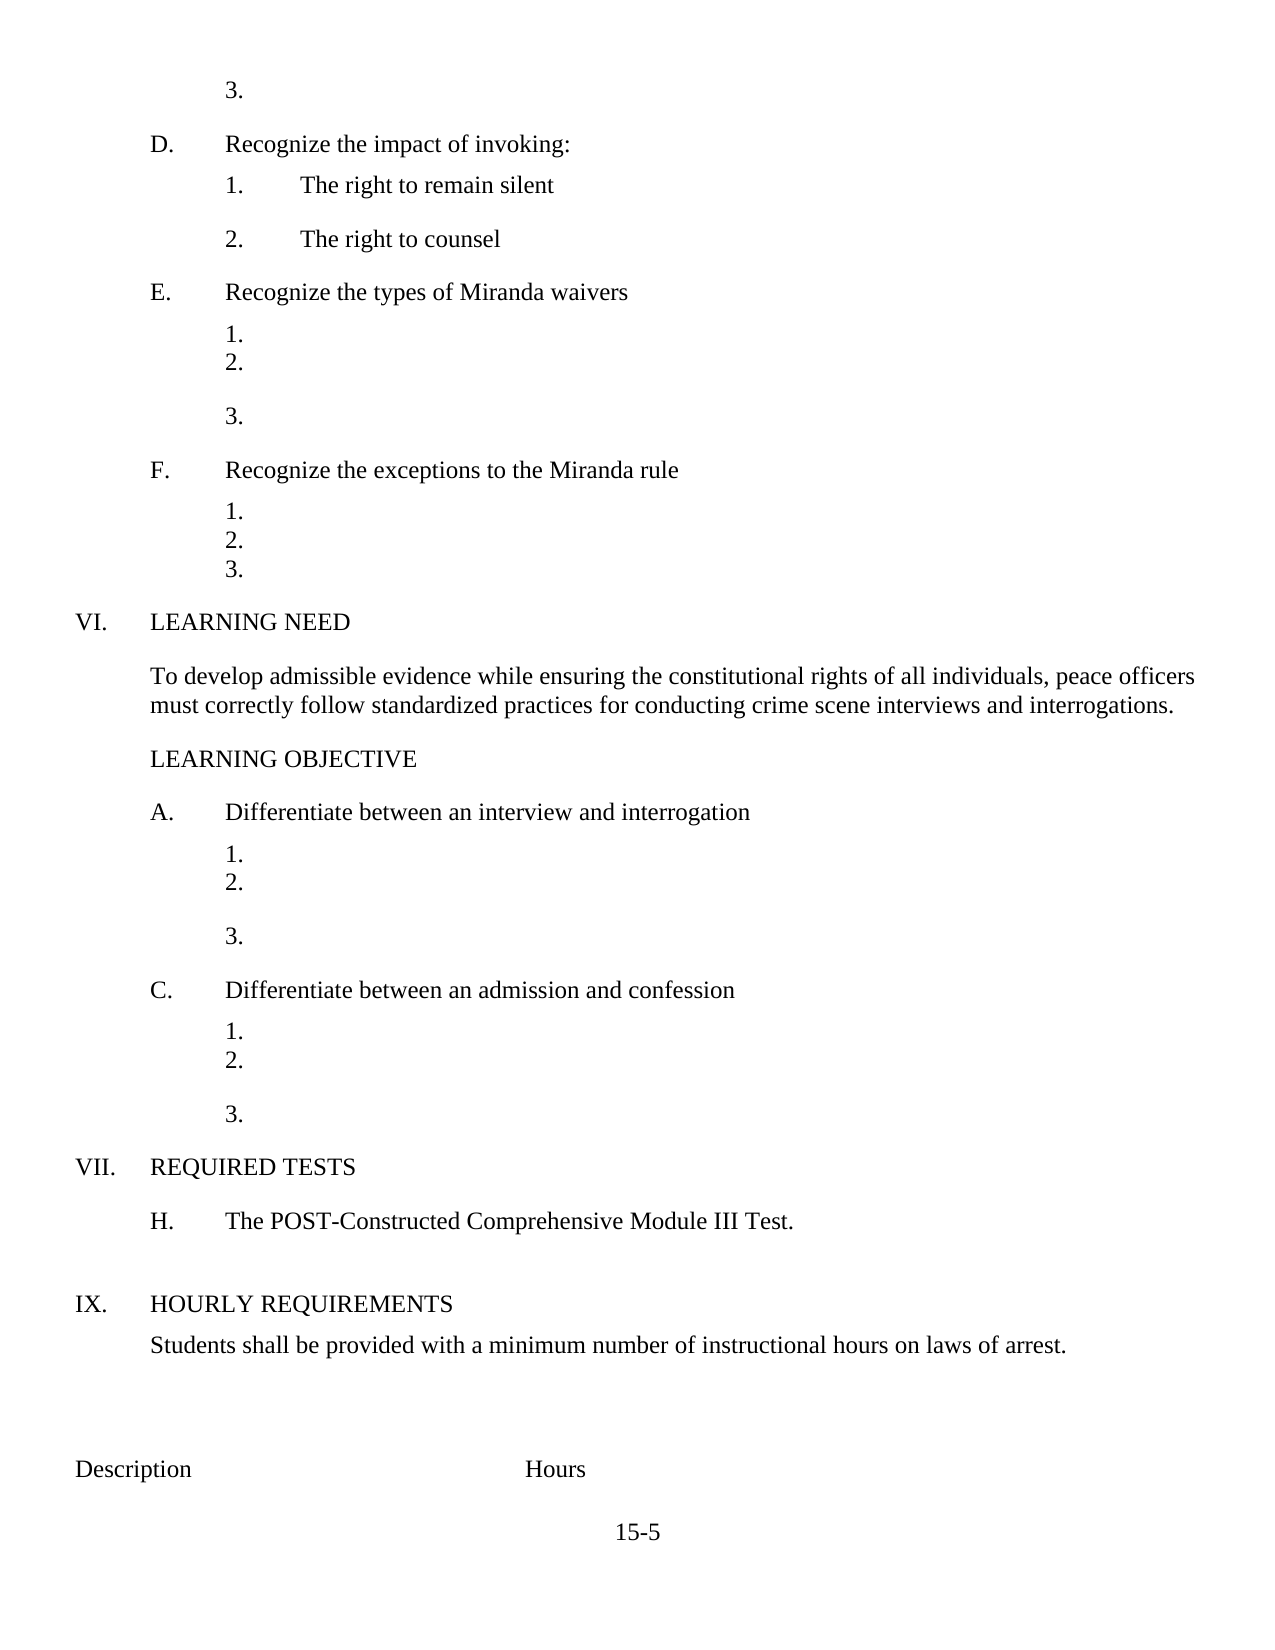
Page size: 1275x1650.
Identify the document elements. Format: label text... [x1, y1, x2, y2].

text IX. HOURLY REQUIREMENTS [75, 1289, 1200, 1317]
subtitle REQUIRED TESTS [75, 1152, 1200, 1181]
text Students shall be provided with a minimum number of instructional hours on laws of arrest. [75, 1330, 1200, 1359]
text To develop admissible evidence while ensuring the constitutional rights of all individuals, peace officers must correctly follow standardized practices for conducting crime scene interviews and interrogations. [150, 661, 1200, 719]
list The right to remain silent [225, 170, 1200, 199]
list The right to counsel [225, 224, 1200, 252]
list Differentiate between an admission and confession [150, 975, 1200, 1004]
subtitle LEARNING NEED [75, 607, 1200, 636]
text Description Hours [75, 1454, 1200, 1482]
list Recognize the types of Miranda waivers [150, 277, 1200, 306]
text H. The POST-Constructed Comprehensive Module III Test. [75, 1206, 1200, 1235]
list Recognize the exceptions to the Miranda rule [150, 455, 1200, 484]
list Differentiate between an interview and interrogation [150, 797, 1200, 826]
text LEARNING OBJECTIVE [150, 744, 1200, 772]
list Recognize the impact of invoking: [150, 129, 1200, 157]
